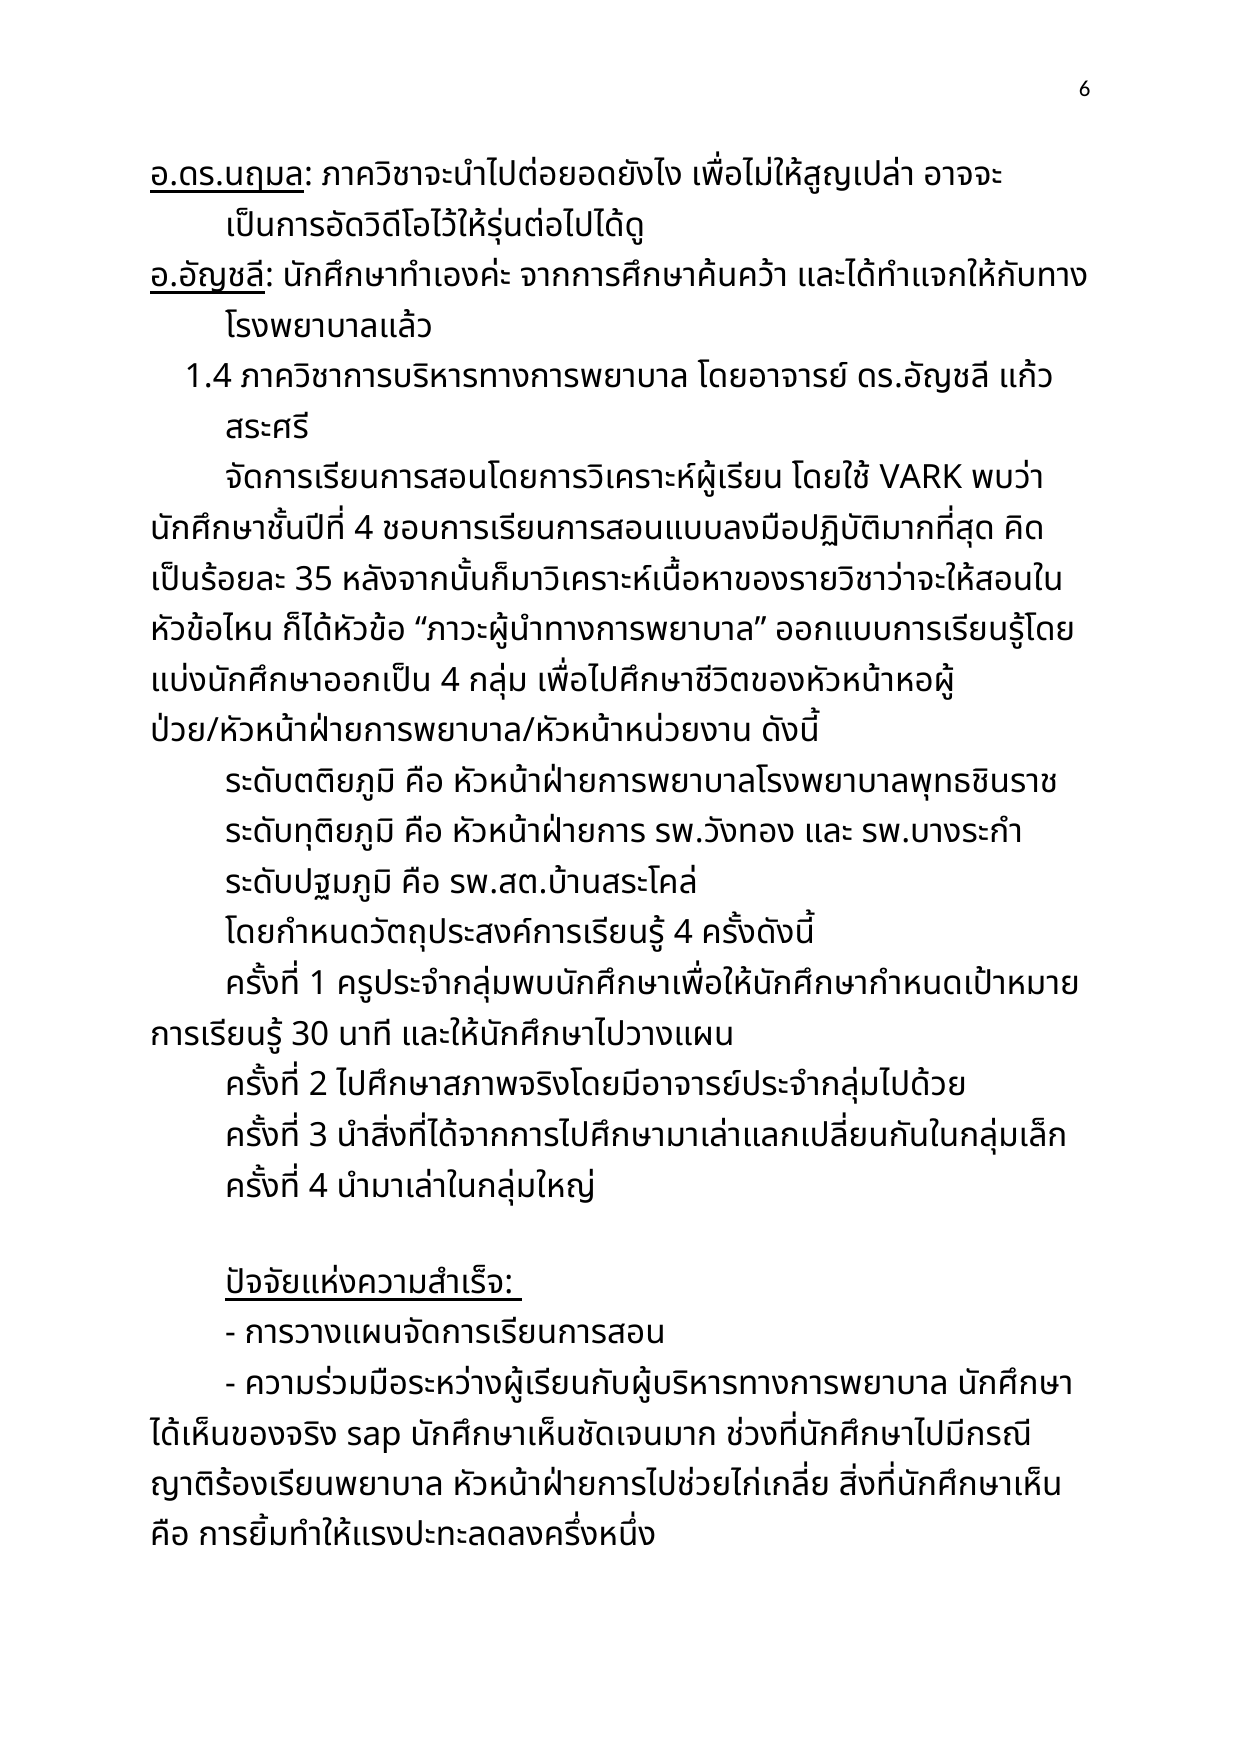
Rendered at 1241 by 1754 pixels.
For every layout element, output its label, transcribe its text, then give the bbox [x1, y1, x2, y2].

text ระดับปฐมภูมิ คือ รพ.สต.บ้านสระโคล่ [150, 858, 1090, 908]
text ปัจจัยแห่งความสำเร็จ: [150, 1257, 1090, 1308]
text ครั้งที่ 2 ไปศึกษาสภาพจริงโดยมีอาจารย์ประจำกลุ่มไปด้วย [150, 1060, 1090, 1111]
text จัดการเรียนการสอนโดยการวิเคราะห์ผู้เรียน โดยใช้ VARK พบว่านักศึกษาชั้นปีที่ 4 ชอบการเรียนการสอนแบบลงมือปฏิบัติมากที่สุด คิดเป็นร้อยละ 35 หลังจากนั้นก็มาวิเคราะห์เนื้อหาของรายวิชาว่าจะให้สอนในหัวข้อไหน ก็ได้หัวข้อ “ภาวะผู้นำทางการพยาบาล” ออกแบบการเรียนรู้โดยแบ่งนักศึกษาออกเป็น 4 กลุ่ม เพื่อไปศึกษาชีวิตของหัวหน้าหอผู้ป่วย/หัวหน้าฝ่ายการพยาบาล/หัวหน้าหน่วยงาน ดังนี้ [150, 453, 1090, 757]
text โดยกำหนดวัตถุประสงค์การเรียนรู้ 4 ครั้งดังนี้ [150, 908, 1090, 959]
text ระดับทุติยภูมิ คือ หัวหน้าฝ่ายการ รพ.วังทอง และ รพ.บางระกำ [150, 807, 1090, 858]
text ครั้งที่ 1 ครูประจำกลุ่มพบนักศึกษาเพื่อให้นักศึกษากำหนดเป้าหมายการเรียนรู้ 30 นาที และให้นักศึกษาไปวางแผน [150, 959, 1090, 1060]
text 1.4 ภาควิชาการบริหารทางการพยาบาล โดยอาจารย์ ดร.อัญชลี แก้วสระศรี [150, 352, 1090, 453]
text ครั้งที่ 4 นำมาเล่าในกลุ่มใหญ่ [150, 1161, 1090, 1212]
text ครั้งที่ 3 นำสิ่งที่ได้จากการไปศึกษามาเล่าแลกเปลี่ยนกันในกลุ่มเล็ก [150, 1111, 1090, 1161]
text อ.อัญชลี: นักศึกษาทำเองค่ะ จากการศึกษาค้นคว้า และได้ทำแจกให้กับทางโรงพยาบาลแล้ว [150, 251, 1090, 352]
text ระดับตติยภูมิ คือ หัวหน้าฝ่ายการพยาบาลโรงพยาบาลพุทธชินราช [150, 757, 1090, 807]
text - ความร่วมมือระหว่างผู้เรียนกับผู้บริหารทางการพยาบาล นักศึกษาได้เห็นของจริง sap นักศึกษาเห็นชัดเจนมาก ช่วงที่นักศึกษาไปมีกรณีญาติร้องเรียนพยาบาล หัวหน้าฝ่ายการไปช่วยไก่เกลี่ย สิ่งที่นักศึกษาเห็นคือ การยิ้มทำให้แรงปะทะลดลงครึ่งหนึ่ง [150, 1359, 1090, 1561]
text อ.ดร.นฤมล: ภาควิชาจะนำไปต่อยอดยังไง เพื่อไม่ให้สูญเปล่า อาจจะเป็นการอัดวิดีโอไว้ให้รุ่นต่อไปได้ดู [150, 150, 1090, 251]
text - การวางแผนจัดการเรียนการสอน [150, 1308, 1090, 1359]
